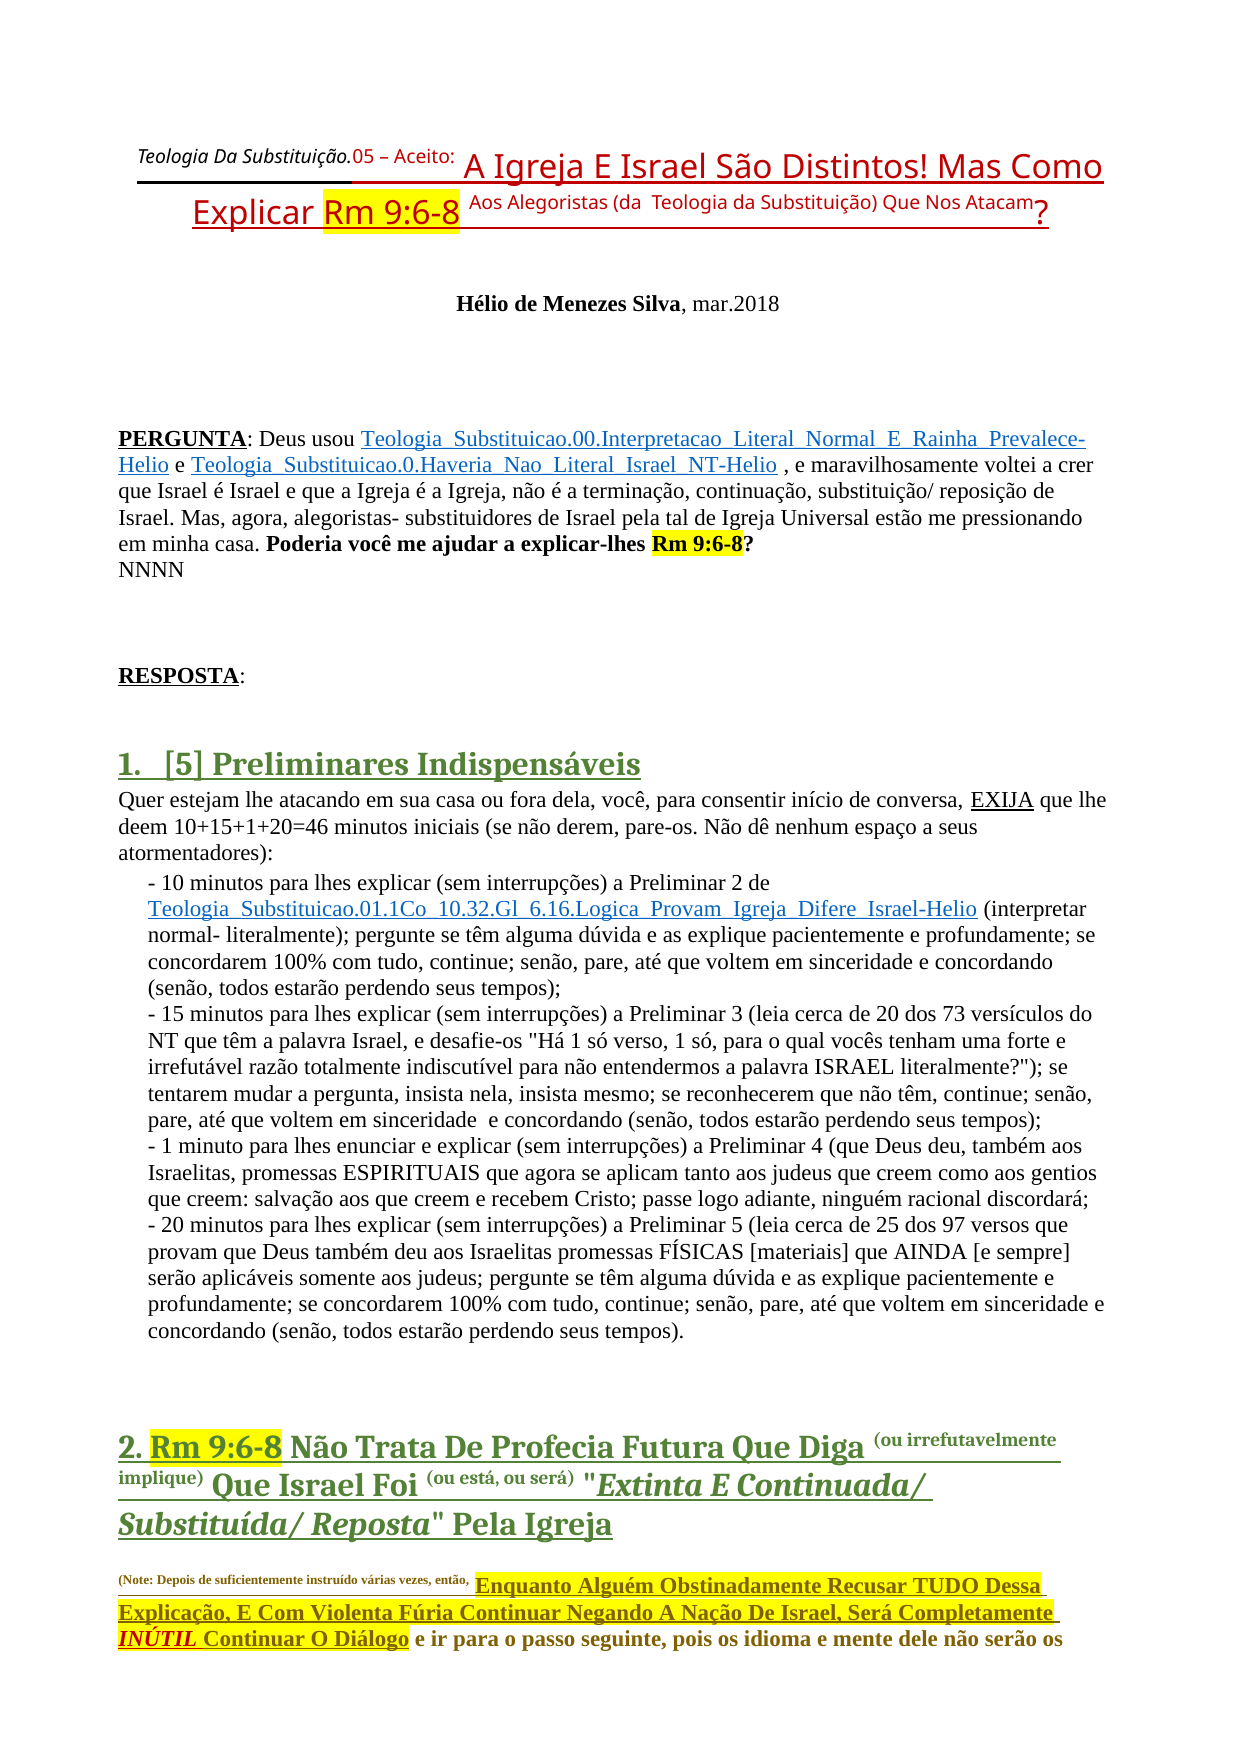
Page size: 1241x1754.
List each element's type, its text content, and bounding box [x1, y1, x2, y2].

text PERGUNTA: Deus usou Teologia_Substituicao.00.Interpretacao_Literal_Normal_E_Rainha_Prevalece-Helio e Teologia_Substituicao.0.Haveria_Nao_Literal_Israel_NT-Helio , e maravilhosamente voltei a crer que Israel é Israel e que a Igreja é a Igreja, não é a terminação, continuação, substituição/ reposição de Israel. Mas, agora, alegoristas- substituidores de Israel pela tal de Igreja Universal estão me pressionando em minha casa. Poderia você me ajudar a explicar-lhes Rm 9:6-8? NNNN RESPOSTA: [118, 319, 1117, 741]
text 2. Rm 9:6-8 Não Trata De Profecia Futura Que Diga (ou irrefutavelmente implique) Que Israel Foi (ou está, ou será) "Extinta E Continuada/ Substituída/ Reposta" Pela Igreja [118, 1428, 1117, 1543]
subtitle 1. [5] Preliminares Indispensáveis [118, 745, 1122, 783]
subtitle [118, 1543, 1122, 1651]
text Quer estejam lhe atacando em sua casa ou fora dela, você, para consentir início de conversa, EXIJA que lhe deem 10+15+1+20=46 minutos iniciais (se não derem, pare-os. Não dê nenhum espaço a seus atormentadores): [118, 787, 1117, 866]
text Hélio de Menezes Silva, mar.2018 [118, 237, 1117, 316]
subtitle Teologia Da Substituição.05 – Aceito: A Igreja E Israel São Distintos! Mas Como Explicar Rm 9:6-8 Aos Alegoristas (da Teologia da Substituição) Que Nos Atacam? [118, 143, 1122, 234]
text - 10 minutos para lhes explicar (sem interrupções) a Preliminar 2 de Teologia_Substituicao.01.1Co_10.32.Gl_6.16.Logica_Provam_Igreja_Difere_Israel-Helio (interpretar normal- literalmente); pergunte se têm alguma dúvida e as explique pacientemente e profundamente; se concordarem 100% com tudo, continue; senão, pare, até que voltem em sinceridade e concordando (senão, todos estarão perdendo seus tempos); - 15 minutos para lhes explicar (sem interrupções) a Preliminar 3 (leia cerca de 20 dos 73 versículos do NT que têm a palavra Israel, e desafie-os "Há 1 só verso, 1 só, para o qual vocês tenham uma forte e irrefutável razão totalmente indiscutível para não entendermos a palavra ISRAEL literalmente?"); se tentarem mudar a pergunta, insista nela, insista mesmo; se reconhecerem que não têm, continue; senão, pare, até que voltem em sinceridade e concordando (senão, todos estarão perdendo seus tempos); - 1 minuto para lhes enunciar e explicar (sem interrupções) a Preliminar 4 (que Deus deu, também aos Israelitas, promessas ESPIRITUAIS que agora se aplicam tanto aos judeus que creem como aos gentios que creem: salvação aos que creem e recebem Cristo; passe logo adiante, ninguém racional discordará; - 20 minutos para lhes explicar (sem interrupções) a Preliminar 5 (leia cerca de 25 dos 97 versos que provam que Deus também deu aos Israelitas promessas FÍSICAS [materiais] que AINDA [e sempre] serão aplicáveis somente aos judeus; pergunte se têm alguma dúvida e as explique pacientemente e profundamente; se concordarem 100% com tudo, continue; senão, pare, até que voltem em sinceridade e concordando (senão, todos estarão perdendo seus tempos). [148, 869, 1117, 1343]
